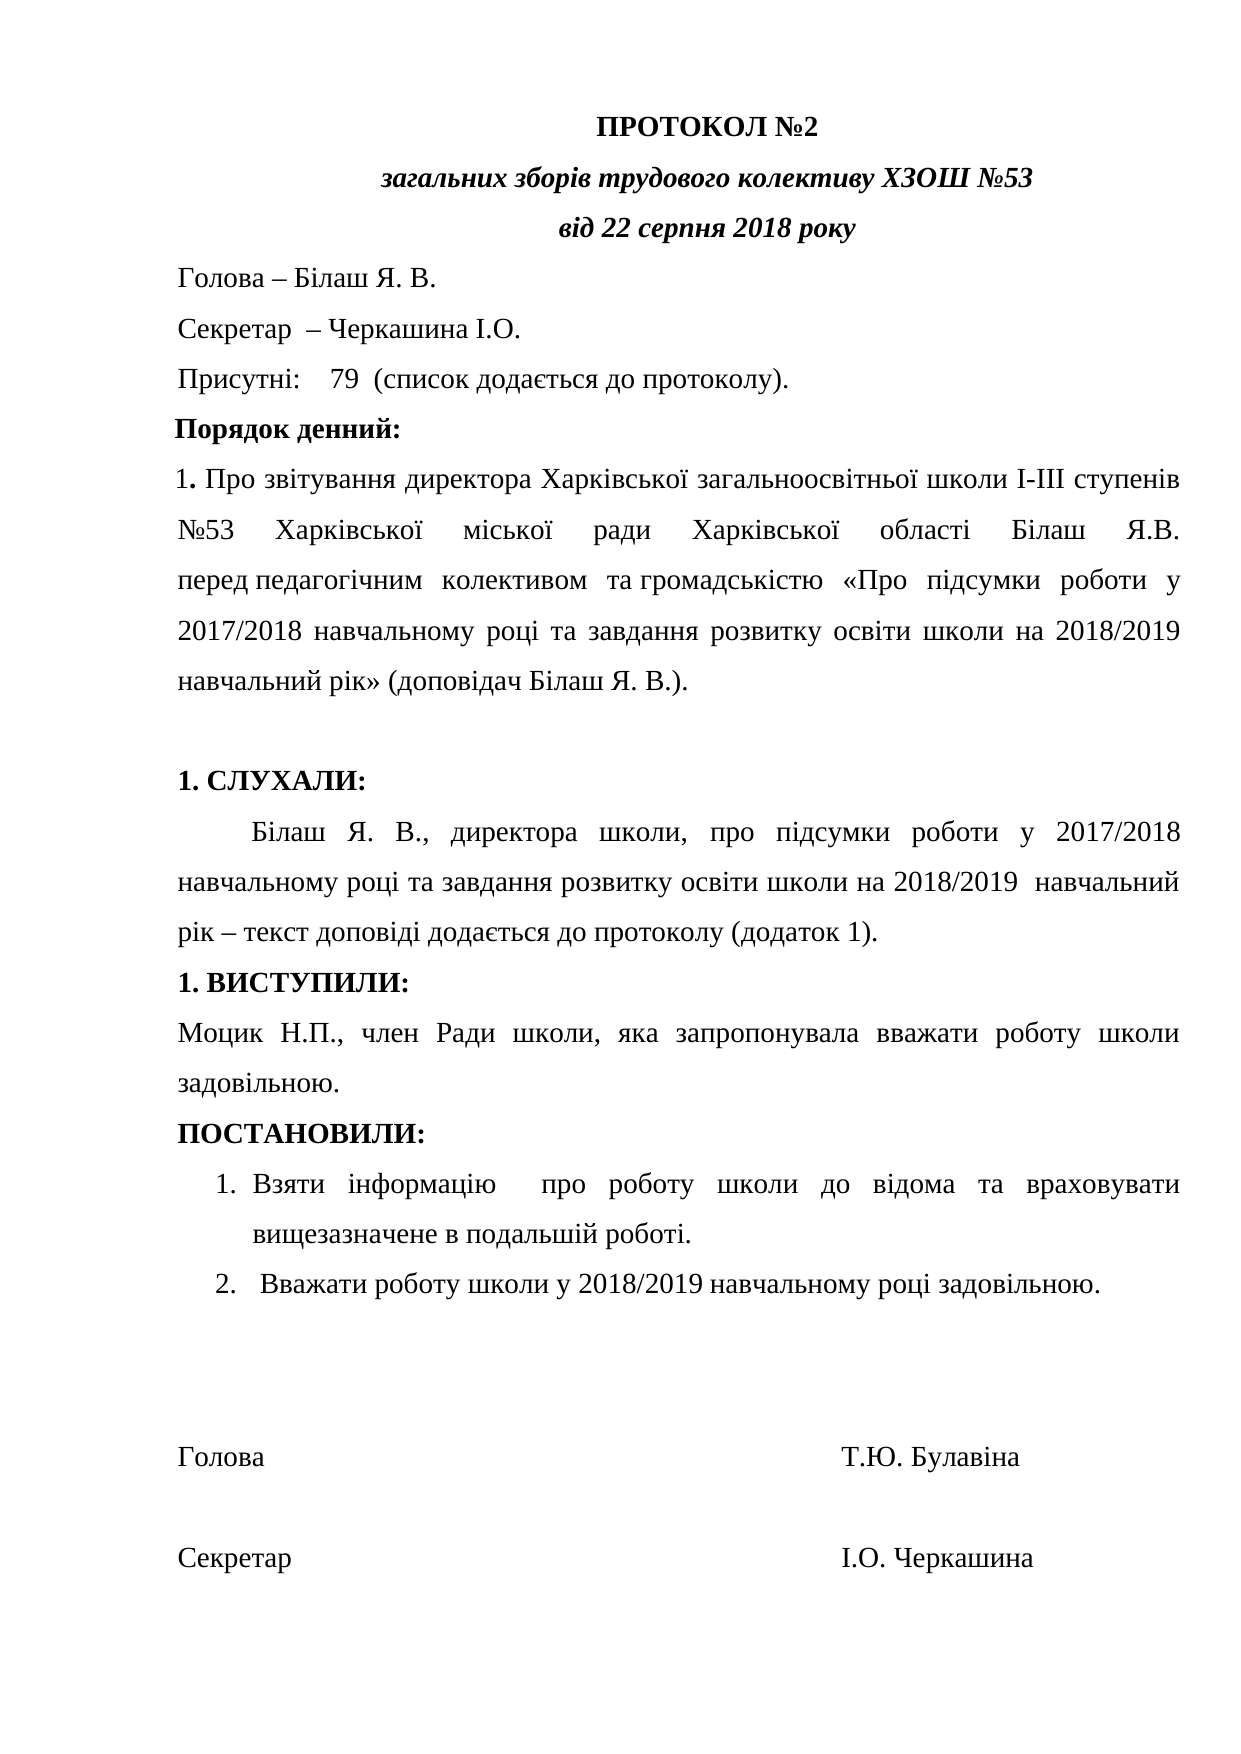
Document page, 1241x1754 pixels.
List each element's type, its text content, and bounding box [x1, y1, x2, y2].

text Голова – Білаш Я. В. [177, 260, 1181, 294]
list Вважати роботу школи у 2018/2019 навчальному році задовільною. [215, 1267, 1181, 1300]
text Моцик Н.П., член Ради школи, яка запропонувала вважати роботу школи задовільною. [177, 1015, 1181, 1099]
text 1. СЛУХАЛИ: [177, 763, 1181, 797]
text Секретар – Черкашина І.О. [177, 311, 1181, 344]
text Порядок денний: [174, 411, 1181, 445]
text загальних зборів трудового колективу ХЗОШ №53 [177, 160, 1181, 193]
text Присутні: 79 (список додається до протоколу). [177, 361, 1181, 394]
text 1. Про звітування директора Харківської загальноосвітньої школи І-ІІІ ступенів №53 Харківської міської ради Харківської області Білаш Я.В. перед педагогічним колективом та громадськістю «Про підсумки роботи у 2017/2018 навчальному році та завдання розвитку освіти школи на 2018/2019 навчальний рік» (доповідач Білаш Я. В.). [174, 462, 1181, 696]
list Взяти інформацію про роботу школи до відома та враховувати вищезазначене в подальшій роботі. [215, 1166, 1181, 1250]
text Секретар І.О. Черкашина [177, 1540, 1181, 1574]
text ПРОТОКОЛ №2 [177, 109, 1181, 143]
text Голова Т.Ю. Булавіна [177, 1439, 1181, 1473]
text Білаш Я. В., директора школи, про підсумки роботи у 2017/2018 навчальному році та завдання розвитку освіти школи на 2018/2019 навчальний рік – текст доповіді додається до протоколу (додаток 1). [177, 814, 1181, 948]
text 1. ВИСТУПИЛИ: [177, 965, 1181, 998]
text від 22 серпня 2018 року [177, 210, 1181, 244]
text ПОСТАНОВИЛИ: [177, 1116, 1181, 1149]
